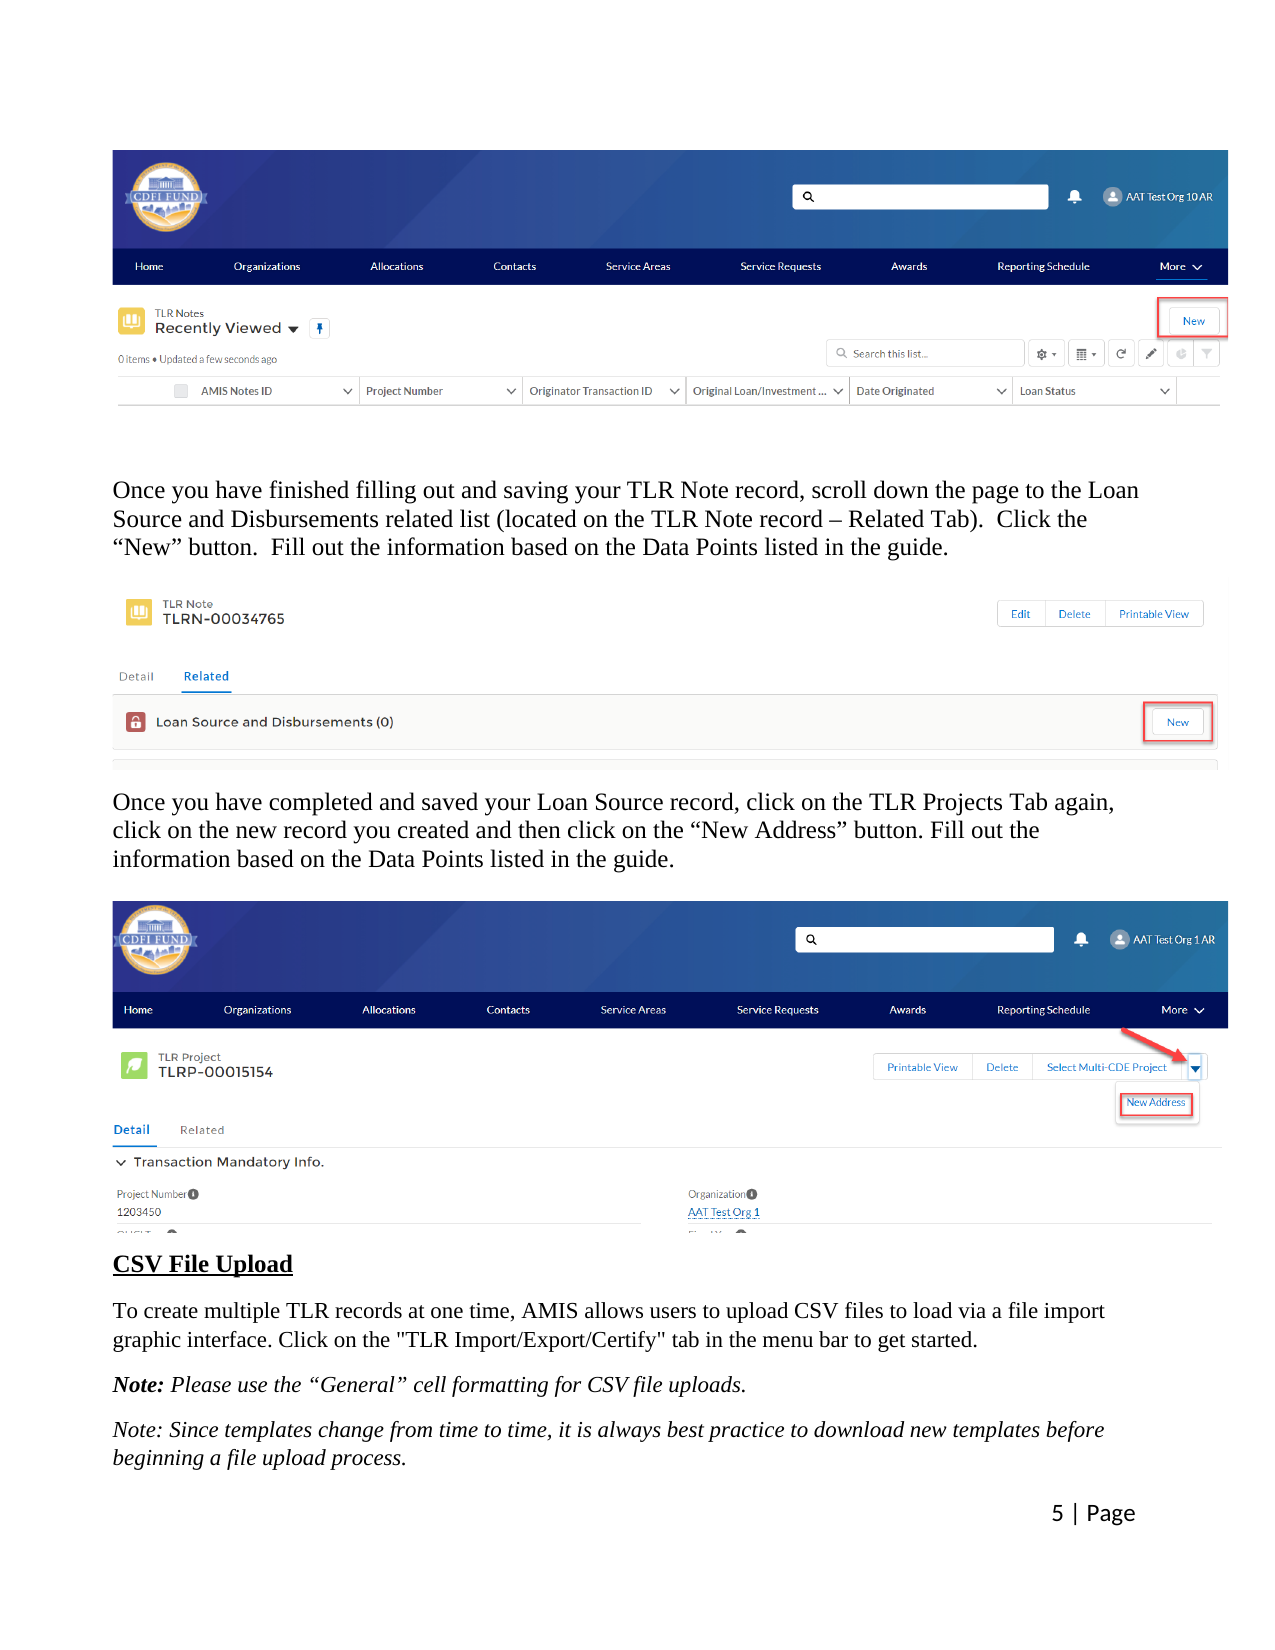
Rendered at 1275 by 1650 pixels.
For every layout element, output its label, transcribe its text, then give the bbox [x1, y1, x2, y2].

text Once you have completed and saved your Loan Source record, click on the TLR Projects Tab again, click on the new record you created and then click on the “New Address” button. Fill out the information based on the Data Points listed in the guide. [112, 787, 1162, 873]
text CSV File Upload [112, 1249, 1162, 1278]
picture [112, 577, 1229, 770]
text To create multiple TLR records at one time, AMIS allows users to upload CSV files to load via a file import graphic interface. Click on the "TLR Import/Export/Certify" tab in the menu bar to get started. [112, 1297, 1162, 1352]
picture [112, 901, 1229, 1233]
picture [112, 150, 1229, 459]
text Once you have finished filling out and saving your TLR Note record, scroll down the page to the Loan Source and Disbursements related list (located on the TLR Note record – Related Tab). Click the “New” button. Fill out the information based on the Data Points listed in the guide. [112, 475, 1162, 561]
text Note: Since templates change from time to time, it is always best practice to download new templates before beginning a file upload process. [112, 1416, 1162, 1471]
text Note: Please use the “General” cell formatting for CSV file uploads. [112, 1371, 1162, 1397]
